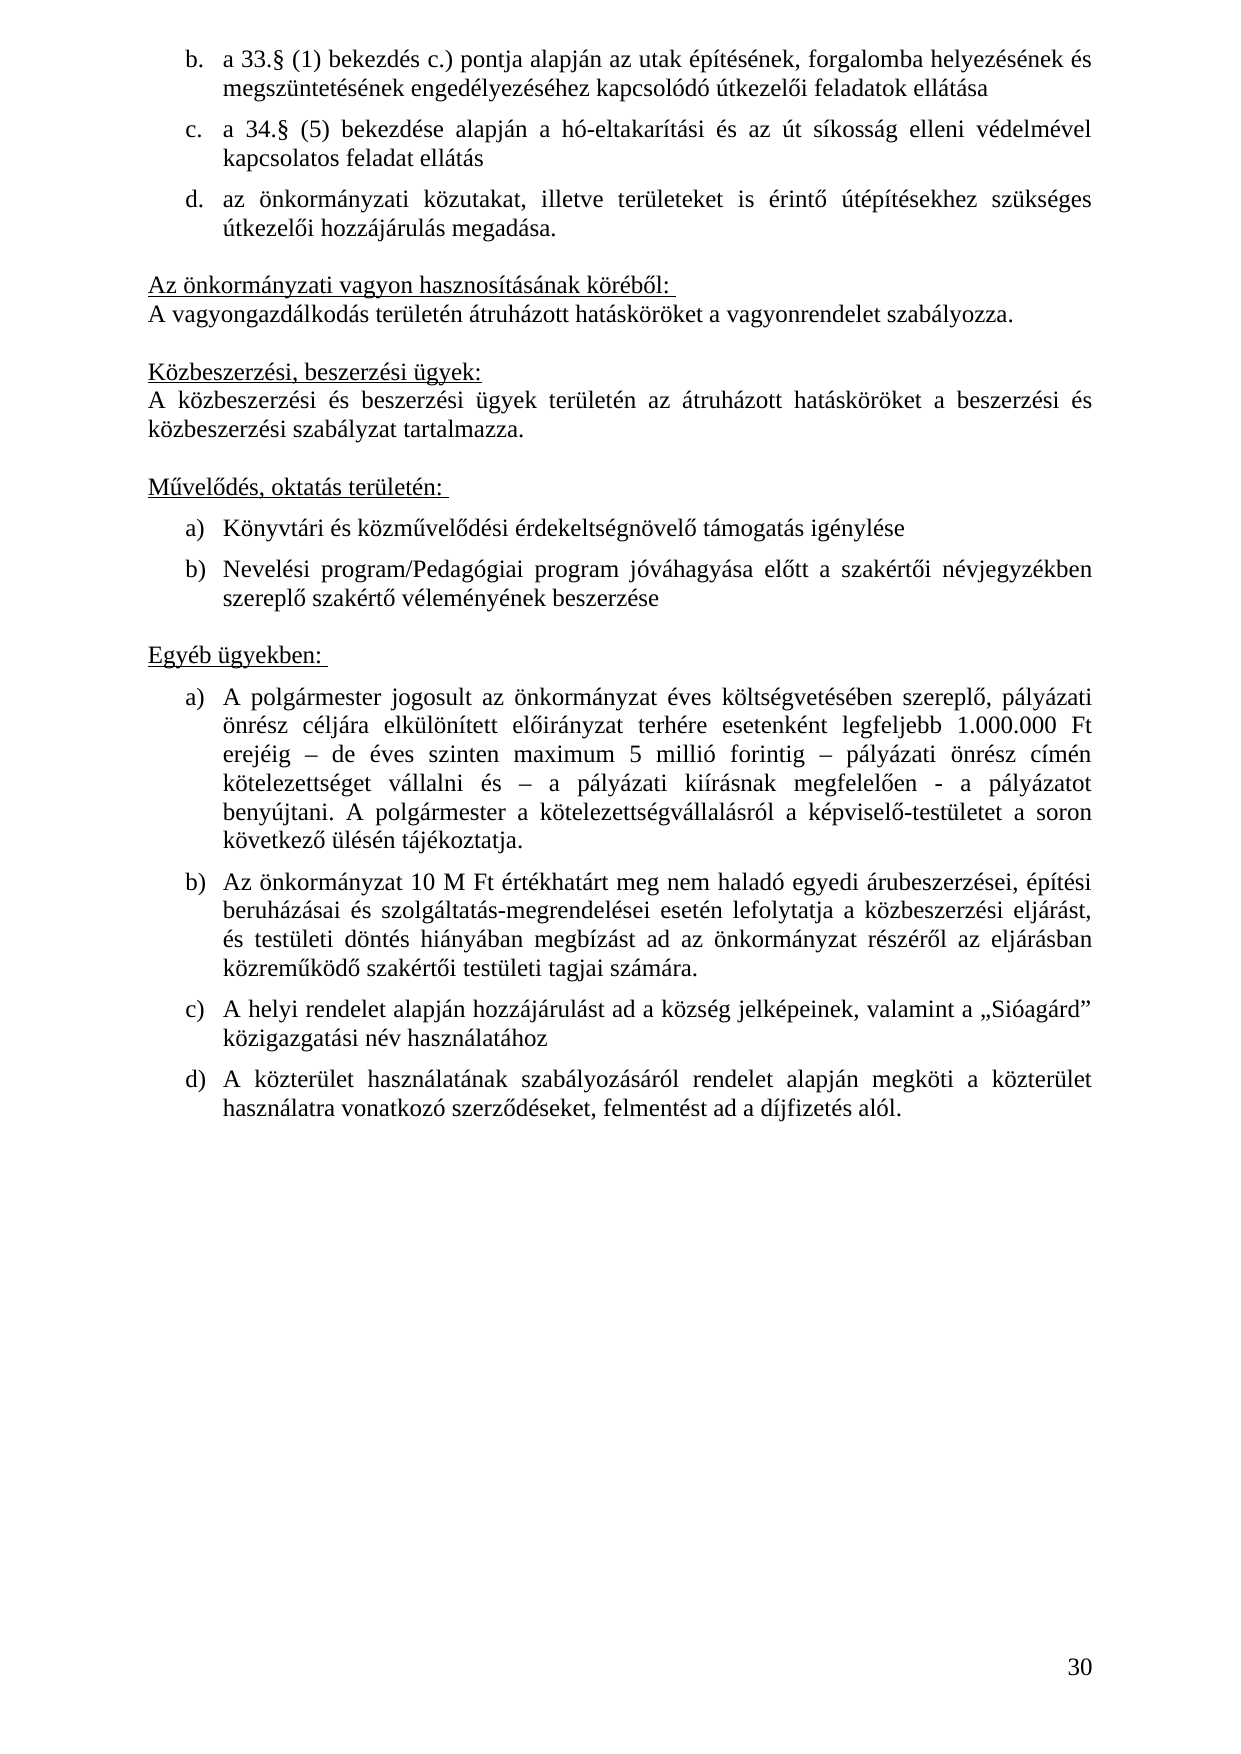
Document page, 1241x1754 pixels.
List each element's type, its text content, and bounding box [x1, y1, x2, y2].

list Nevelési program/Pedagógiai program jóváhagyása előtt a szakértői névjegyzékben szereplő szakértő véleményének beszerzése [185, 554, 1093, 612]
text A vagyongazdálkodás területén átruházott hatásköröket a vagyonrendelet szabályozza. [148, 299, 1093, 328]
text Közbeszerzési, beszerzési ügyek: [148, 357, 1093, 386]
text A közbeszerzési és beszerzési ügyek területén az átruházott hatásköröket a beszerzési és közbeszerzési szabályzat tartalmazza. [148, 386, 1093, 443]
list A helyi rendelet alapján hozzájárulást ad a község jelképeinek, valamint a „Sióagárd” közigazgatási név használatához [185, 994, 1093, 1052]
text Egyéb ügyekben: [148, 641, 1093, 669]
text Művelődés, oktatás területén: [148, 472, 1093, 501]
list A közterület használatának szabályozásáról rendelet alapján megköti a közterület használatra vonatkozó szerződéseket, felmentést ad a díjfizetés alól. [185, 1064, 1093, 1122]
list a 34.§ (5) bekezdése alapján a hó-eltakarítási és az út síkosság elleni védelmével kapcsolatos feladat ellátás [185, 114, 1093, 172]
list Könyvtári és közművelődési érdekeltségnövelő támogatás igénylése [185, 513, 1093, 542]
list A polgármester jogosult az önkormányzat éves költségvetésében szereplő, pályázati önrész céljára elkülönített előirányzat terhére esetenként legfeljebb erejéig – de éves szinten maximum 5 millió forintig – pályázati önrész címén kötelezettséget vállalni és – a pályázati kiírásnak megfelelően - a pályázatot benyújtani. A polgármester a kötelezettségvállalásról a képviselő-testületet a soron következő ülésén tájékoztatja. [185, 682, 1093, 854]
list az önkormányzati közutakat, illetve területeket is érintő útépítésekhez szükséges útkezelői hozzájárulás megadása. [185, 184, 1093, 242]
list Az önkormányzat Ft értékhatárt meg nem haladó egyedi árubeszerzései, építési beruházásai és szolgáltatás-megrendelései esetén lefolytatja a közbeszerzési eljárást, és testületi döntés hiányában megbízást ad az önkormányzat részéről az eljárásban közreműködő szakértői testületi tagjai számára. [185, 867, 1093, 982]
list a 33.§ (1) bekezdés c.) pontja alapján az utak építésének, forgalomba helyezésének és megszüntetésének engedélyezéséhez kapcsolódó útkezelői feladatok ellátása [185, 44, 1093, 102]
text Az önkormányzati vagyon hasznosításának köréből: [148, 271, 1093, 299]
